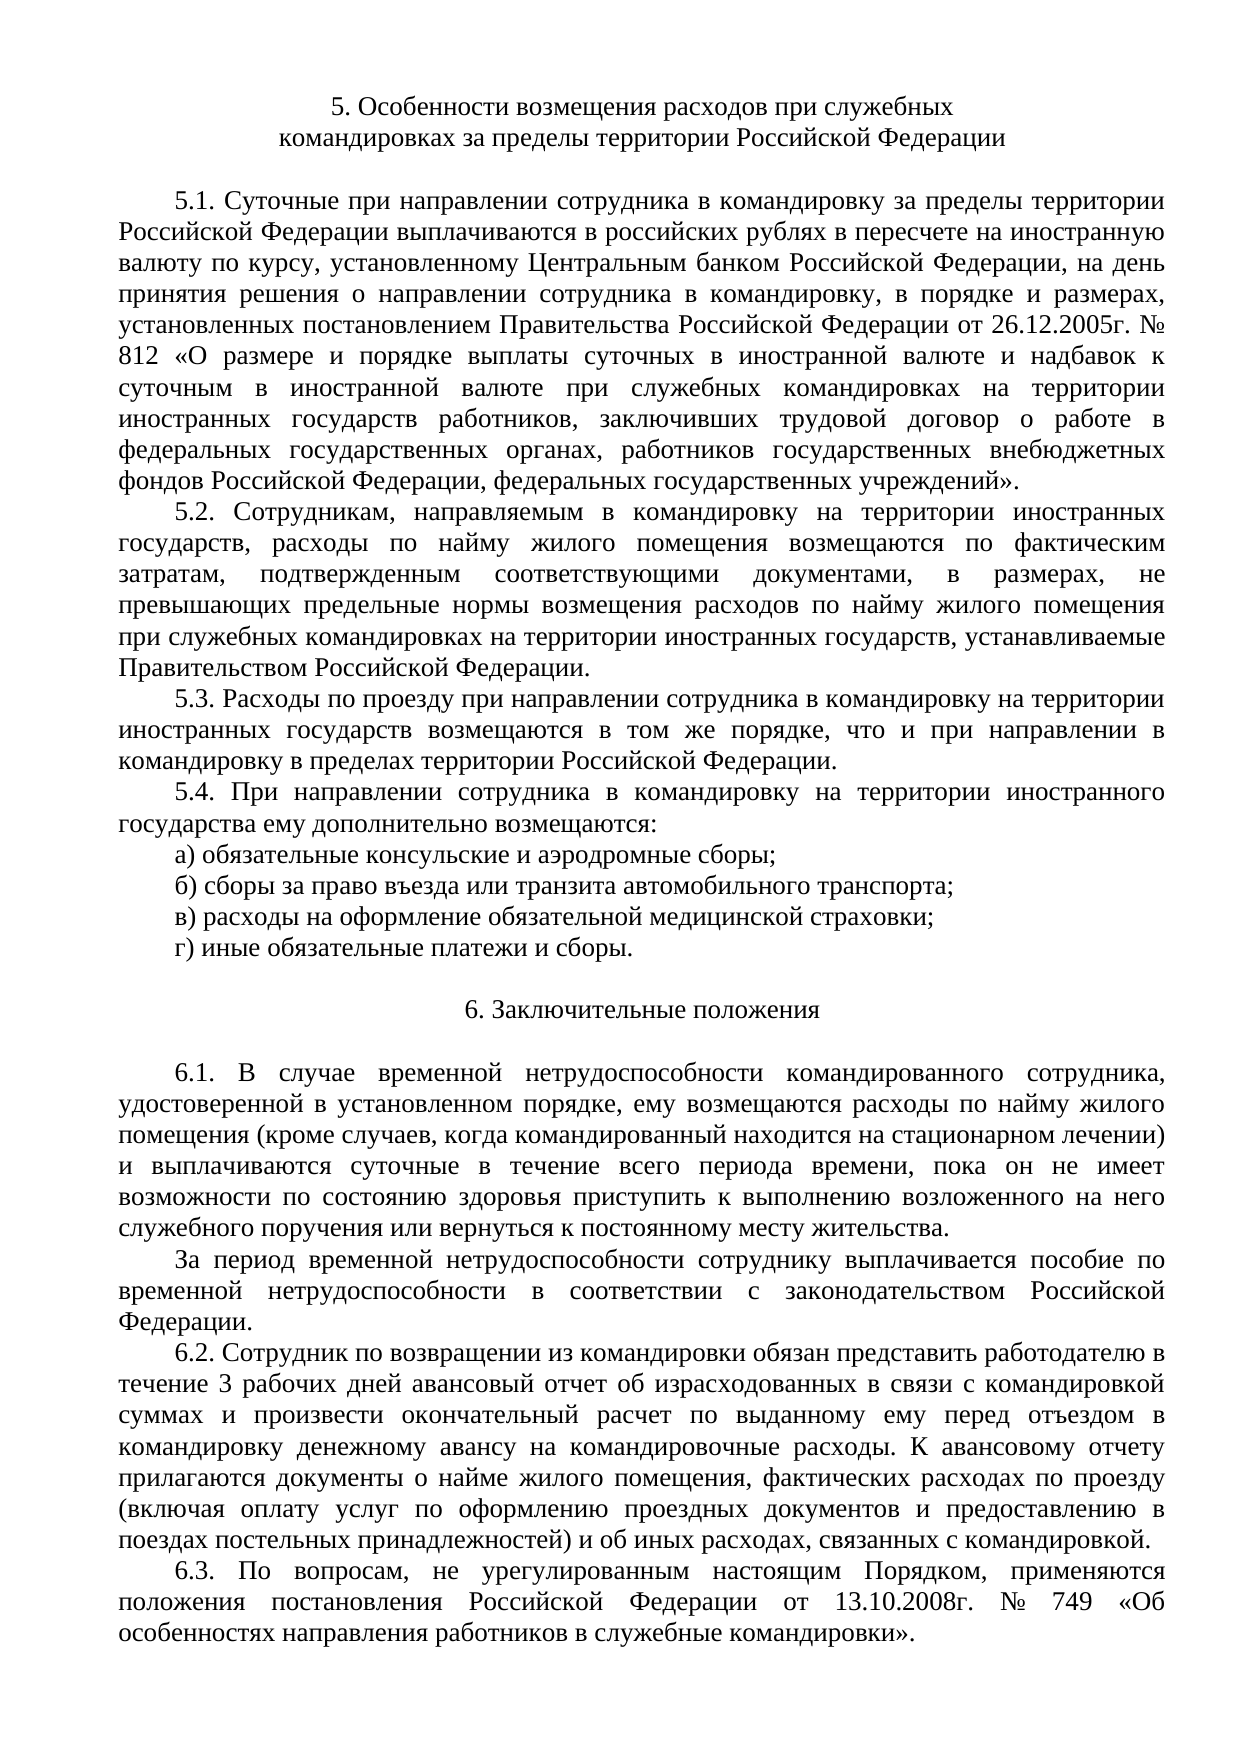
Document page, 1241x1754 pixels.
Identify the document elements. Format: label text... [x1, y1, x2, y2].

text г) иные обязательные платежи и сборы. [118, 931, 1167, 962]
text 5. Особенности возмещения расходов при служебных [118, 90, 1167, 121]
text а) обязательные консульские и аэродромные сборы; [118, 838, 1167, 869]
text 6. Заключительные положения [118, 993, 1167, 1025]
text За период временной нетрудоспособности сотруднику выплачивается пособие по временной нетрудоспособности в соответствии с законодательством Российской Федерации. [118, 1243, 1167, 1336]
text б) сборы за право въезда или транзита автомобильного транспорта; [118, 869, 1167, 900]
text 5.3. Расходы по проезду при направлении сотрудника в командировку на территории иностранных государств возмещаются в том же порядке, что и при направлении в командировку в пределах территории Российской Федерации. [118, 682, 1167, 776]
text 6.1. В случае временной нетрудоспособности командированного сотрудника, удостоверенной в установленном порядке, ему возмещаются расходы по найму жилого помещения (кроме случаев, когда командированный находится на стационарном лечении) и выплачиваются суточные в течение всего периода времени, пока он не имеет возможности по состоянию здоровья приступить к выполнению возложенного на него служебного поручения или вернуться к постоянному месту жительства. [118, 1056, 1167, 1243]
text 6.3. По вопросам, не урегулированным настоящим Порядком, применяются положения постановления Российской Федерации от 13.10.2008г. № 749 «Об особенностях направления работников в служебные командировки». [118, 1554, 1167, 1648]
text 5.1. Суточные при направлении сотрудника в командировку за пределы территории Российской Федерации выплачиваются в российских рублях в пересчете на иностранную валюту по курсу, установленному Центральным банком Российской Федерации, на день принятия решения о направлении сотрудника в командировку, в порядке и размерах, установленных постановлением Правительства Российской Федерации от 26.12.2005г. № 812 «О размере и порядке выплаты суточных в иностранной валюте и надбавок к суточным в иностранной валюте при служебных командировках на территории иностранных государств работников, заключивших трудовой договор о работе в федеральных государственных органах, работников государственных внебюджетных фондов Российской Федерации, федеральных государственных учреждений». [118, 184, 1167, 495]
text командировках за пределы территории Российской Федерации [118, 121, 1167, 153]
text в) расходы на оформление обязательной медицинской страховки; [118, 900, 1167, 931]
text 6.2. Сотрудник по возвращении из командировки обязан представить работодателю в течение 3 рабочих дней авансовый отчет об израсходованных в связи с командировкой суммах и произвести окончательный расчет по выданному ему перед отъездом в командировку денежному авансу на командировочные расходы. К авансовому отчету прилагаются документы о найме жилого помещения, фактических расходах по проезду (включая оплату услуг по оформлению проездных документов и предоставлению в поездах постельных принадлежностей) и об иных расходах, связанных с командировкой. [118, 1336, 1167, 1554]
text 5.4. При направлении сотрудника в командировку на территории иностранного государства ему дополнительно возмещаются: [118, 776, 1167, 838]
text 5.2. Сотрудникам, направляемым в командировку на территории иностранных государств, расходы по найму жилого помещения возмещаются по фактическим затратам, подтвержденным соответствующими документами, в размерах, не превышающих предельные нормы возмещения расходов по найму жилого помещения при служебных командировках на территории иностранных государств, устанавливаемые Правительством Российской Федерации. [118, 495, 1167, 682]
